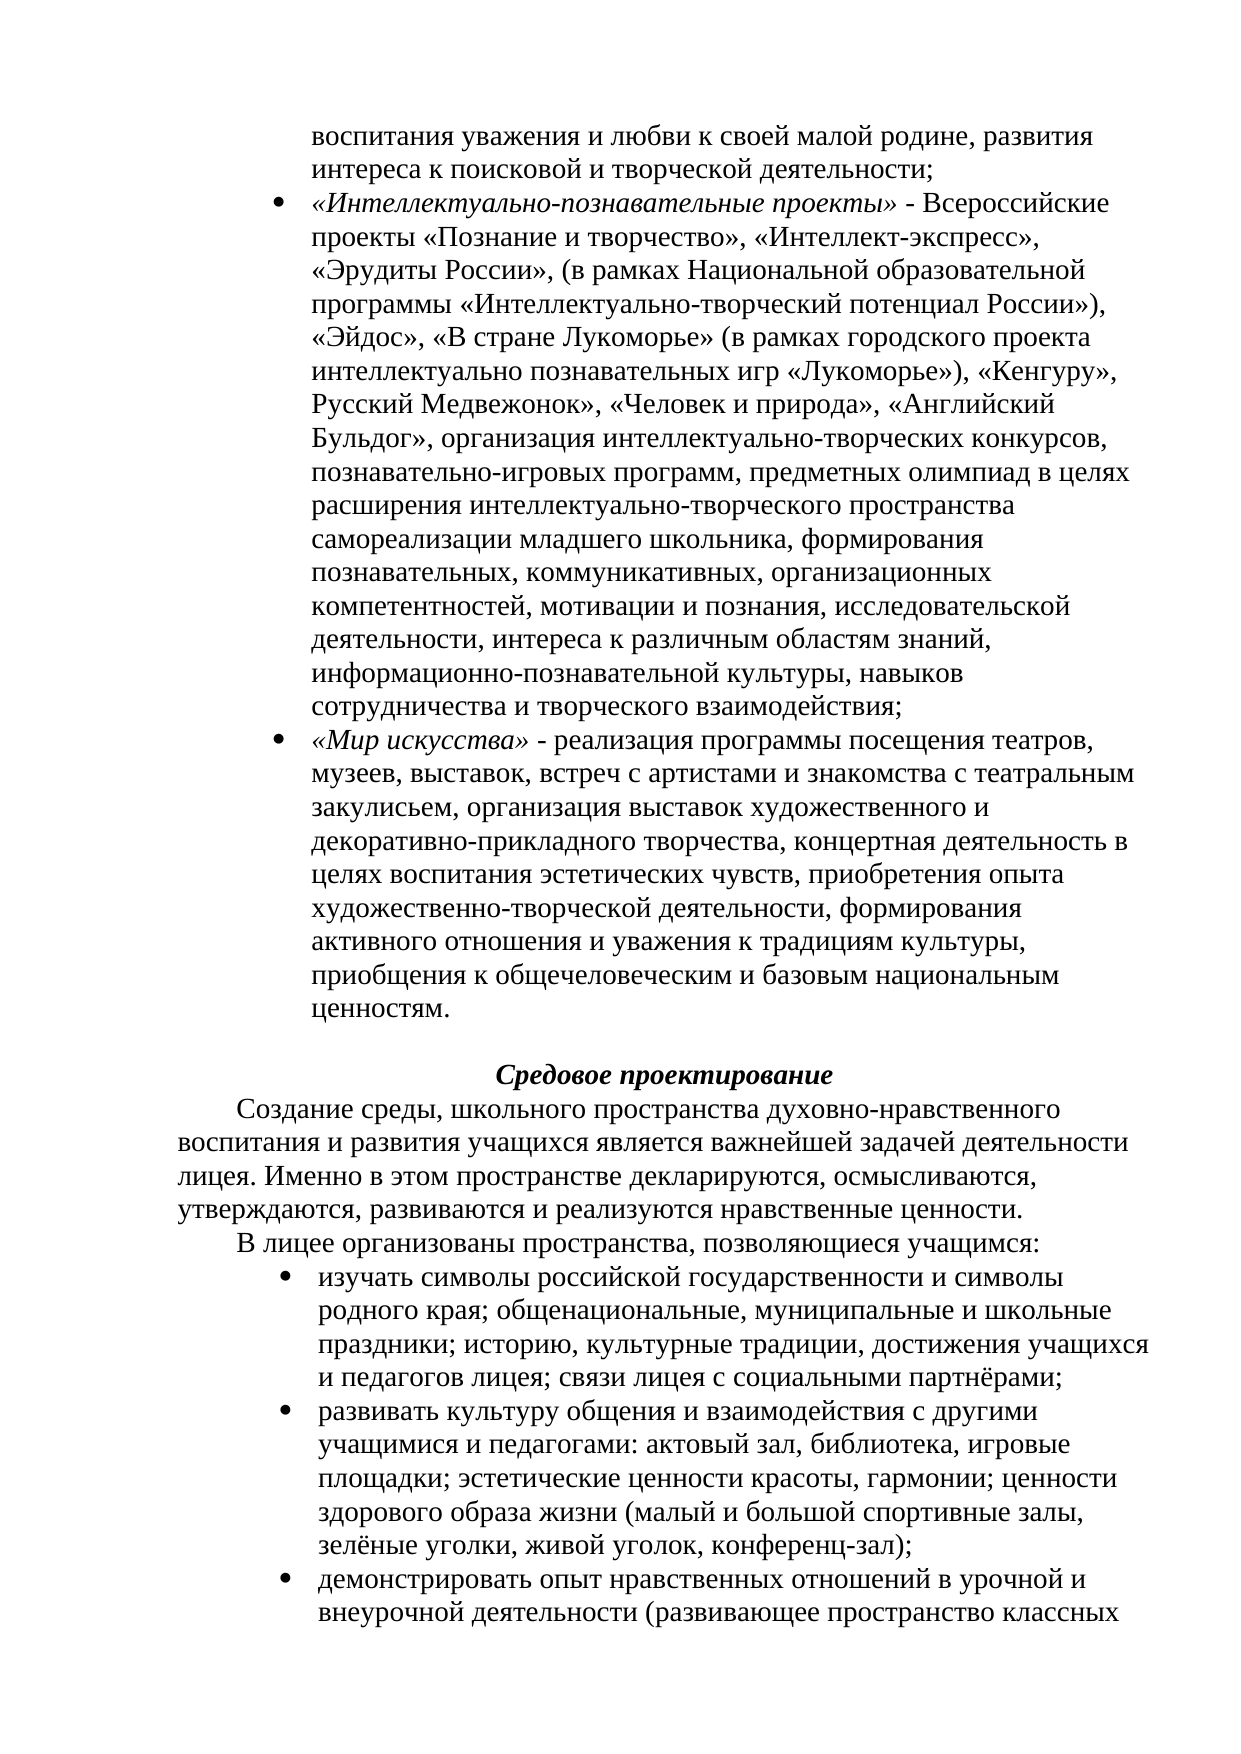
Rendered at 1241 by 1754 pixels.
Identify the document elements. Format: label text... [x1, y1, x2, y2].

list «Мир искусства» - реализация программы посещения театров, музеев, выставок, встреч с артистами и знакомства с театральным закулисьем, организация выставок художественного и декоративно-прикладного творчества, концертная деятельность в целях воспитания эстетических чувств, приобретения опыта художественно-творческой деятельности, формирования активного отношения и уважения к традициям культуры, приобщения к общечеловеческим и базовым национальным ценностям. [274, 722, 1152, 1024]
text Создание среды, школьного пространства духовно-нравственного воспитания и развития учащихся является важнейшей задачей деятельности лицея. Именно в этом пространстве декларируются, осмысливаются, утверждаются, развиваются и реализуются нравственные ценности. [177, 1091, 1152, 1225]
list изучать символы российской государственности и символы родного края; общенациональные, муниципальные и школьные праздники; историю, культурные традиции, достижения учащихся и педагогов лицея; связи лицея с социальными партнёрами; [280, 1259, 1152, 1393]
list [274, 118, 1152, 185]
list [280, 1561, 1152, 1628]
list «Интеллектуально-познавательные проекты» - Всероссийские проекты «Познание и творчество», «Интеллект-экспресс», «Эрудиты России», (в рамках Национальной образовательной программы «Интеллектуально-творческий потенциал России»), «Эйдос», «В стране Лукоморье» (в рамках городского проекта интеллектуально познавательных игр «Лукоморье»), «Кенгуру», Русский Медвежонок», «Человек и природа», «Английский Бульдог», организация интеллектуально-творческих конкурсов, познавательно-игровых программ, предметных олимпиад в целях расширения интеллектуально-творческого пространства самореализации младшего школьника, формирования познавательных, коммуникативных, организационных компетентностей, мотивации и познания, исследовательской деятельности, интереса к различным областям знаний, информационно-познавательной культуры, навыков сотрудничества и творческого взаимодействия; [274, 185, 1152, 722]
text Средовое проектирование [177, 1057, 1152, 1091]
list развивать культуру общения и взаимодействия с другими учащимися и педагогами: актовый зал, библиотека, игровые площадки; эстетические ценности красоты, гармонии; ценности здорового образа жизни (малый и большой спортивные залы, зелёные уголки, живой уголок, конференц-зал); [280, 1393, 1152, 1561]
text В лицее организованы пространства, позволяющиеся учащимся: [177, 1225, 1152, 1259]
